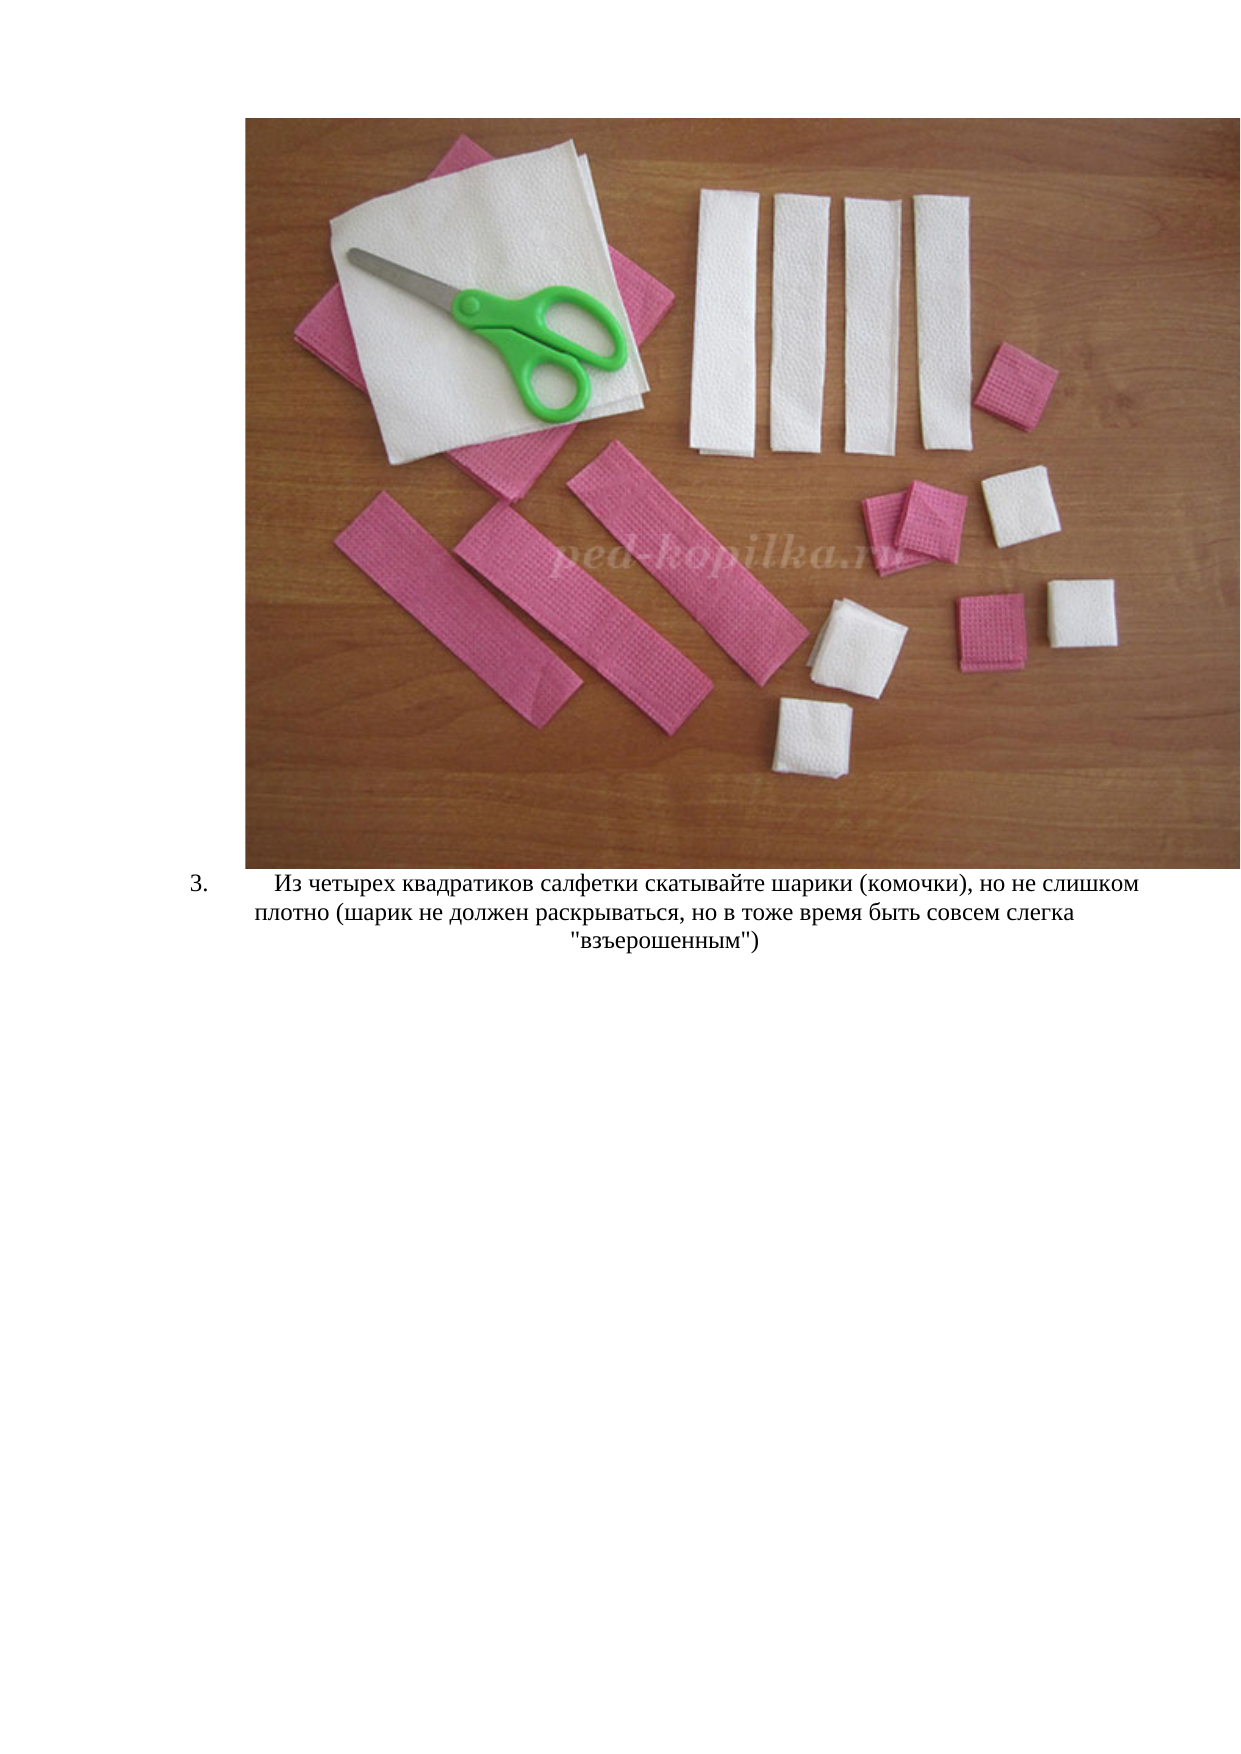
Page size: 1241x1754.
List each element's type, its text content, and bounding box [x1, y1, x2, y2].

text 3. Из четырех квадратиков салфетки скатывайте шарики (комочки), но не слишком плотно (шарик не должен раскрываться, но в тоже время быть совсем слегка "взъерошенным") [177, 868, 1152, 954]
picture [245, 118, 1241, 869]
